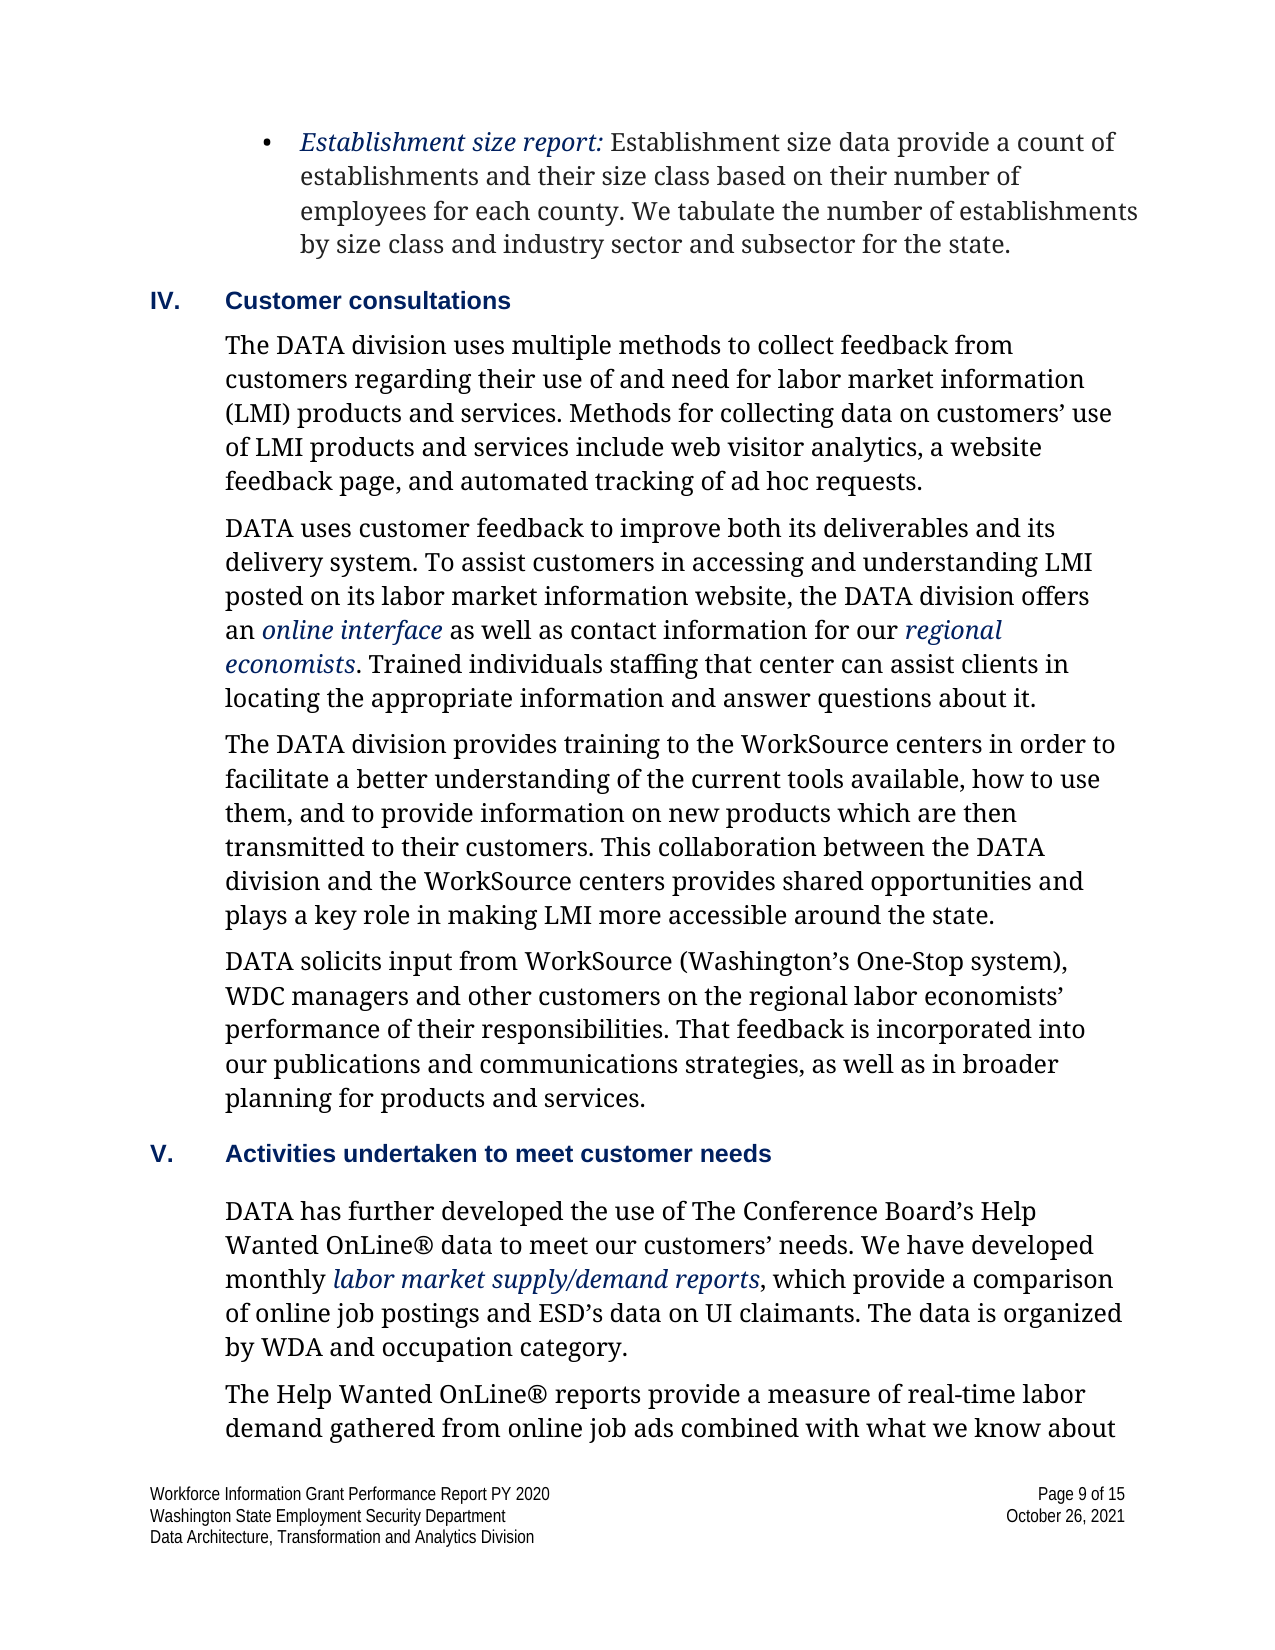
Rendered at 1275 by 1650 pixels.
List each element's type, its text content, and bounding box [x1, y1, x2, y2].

subtitle IV. Customer consultations [150, 286, 1125, 315]
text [225, 1376, 1125, 1444]
subtitle V. Activities undertaken to meet customer needs [150, 1139, 1125, 1168]
text The DATA division uses multiple methods to collect feedback from customers regarding their use of and need for labor market information (LMI) products and services. Methods for collecting data on customers’ use of LMI products and services include web visitor analytics, a website feedback page, and automated tracking of ad hoc requests. [225, 327, 1125, 498]
text DATA has further developed the use of The Conference Board’s Help Wanted OnLine® data to meet our customers’ needs. We have developed monthly labor market supply/demand reports, which provide a comparison of online job postings and ESD’s data on UI claimants. The data is organized by WDA and occupation category. [225, 1194, 1125, 1364]
text DATA solicits input from WorkSource (Washington’s One-Stop system), WDC managers and other customers on the regional labor economists’ performance of their responsibilities. That feedback is incorporated into our publications and communications strategies, as well as in broader planning for products and services. [225, 944, 1125, 1114]
text The DATA division provides training to the WorkSource centers in order to facilitate a better understanding of the current tools available, how to use them, and to provide information on new products which are then transmitted to their customers. This collaboration between the DATA division and the WorkSource centers provides shared opportunities and plays a key role in making LMI more accessible around the state. [225, 727, 1125, 932]
text DATA uses customer feedback to improve both its deliverables and its delivery system. To assist customers in accessing and understanding LMI posted on its labor market information website, the DATA division offers an online interface as well as contact information for our regional economists. Trained individuals staffing that center can assist clients in locating the appropriate information and answer questions about it. [225, 510, 1125, 715]
text • Establishment size report: Establishment size data provide a count of establishments and their size class based on their number of employees for each county. We tabulate the number of establishments by size class and industry sector and subsector for the state. [262, 125, 1144, 261]
